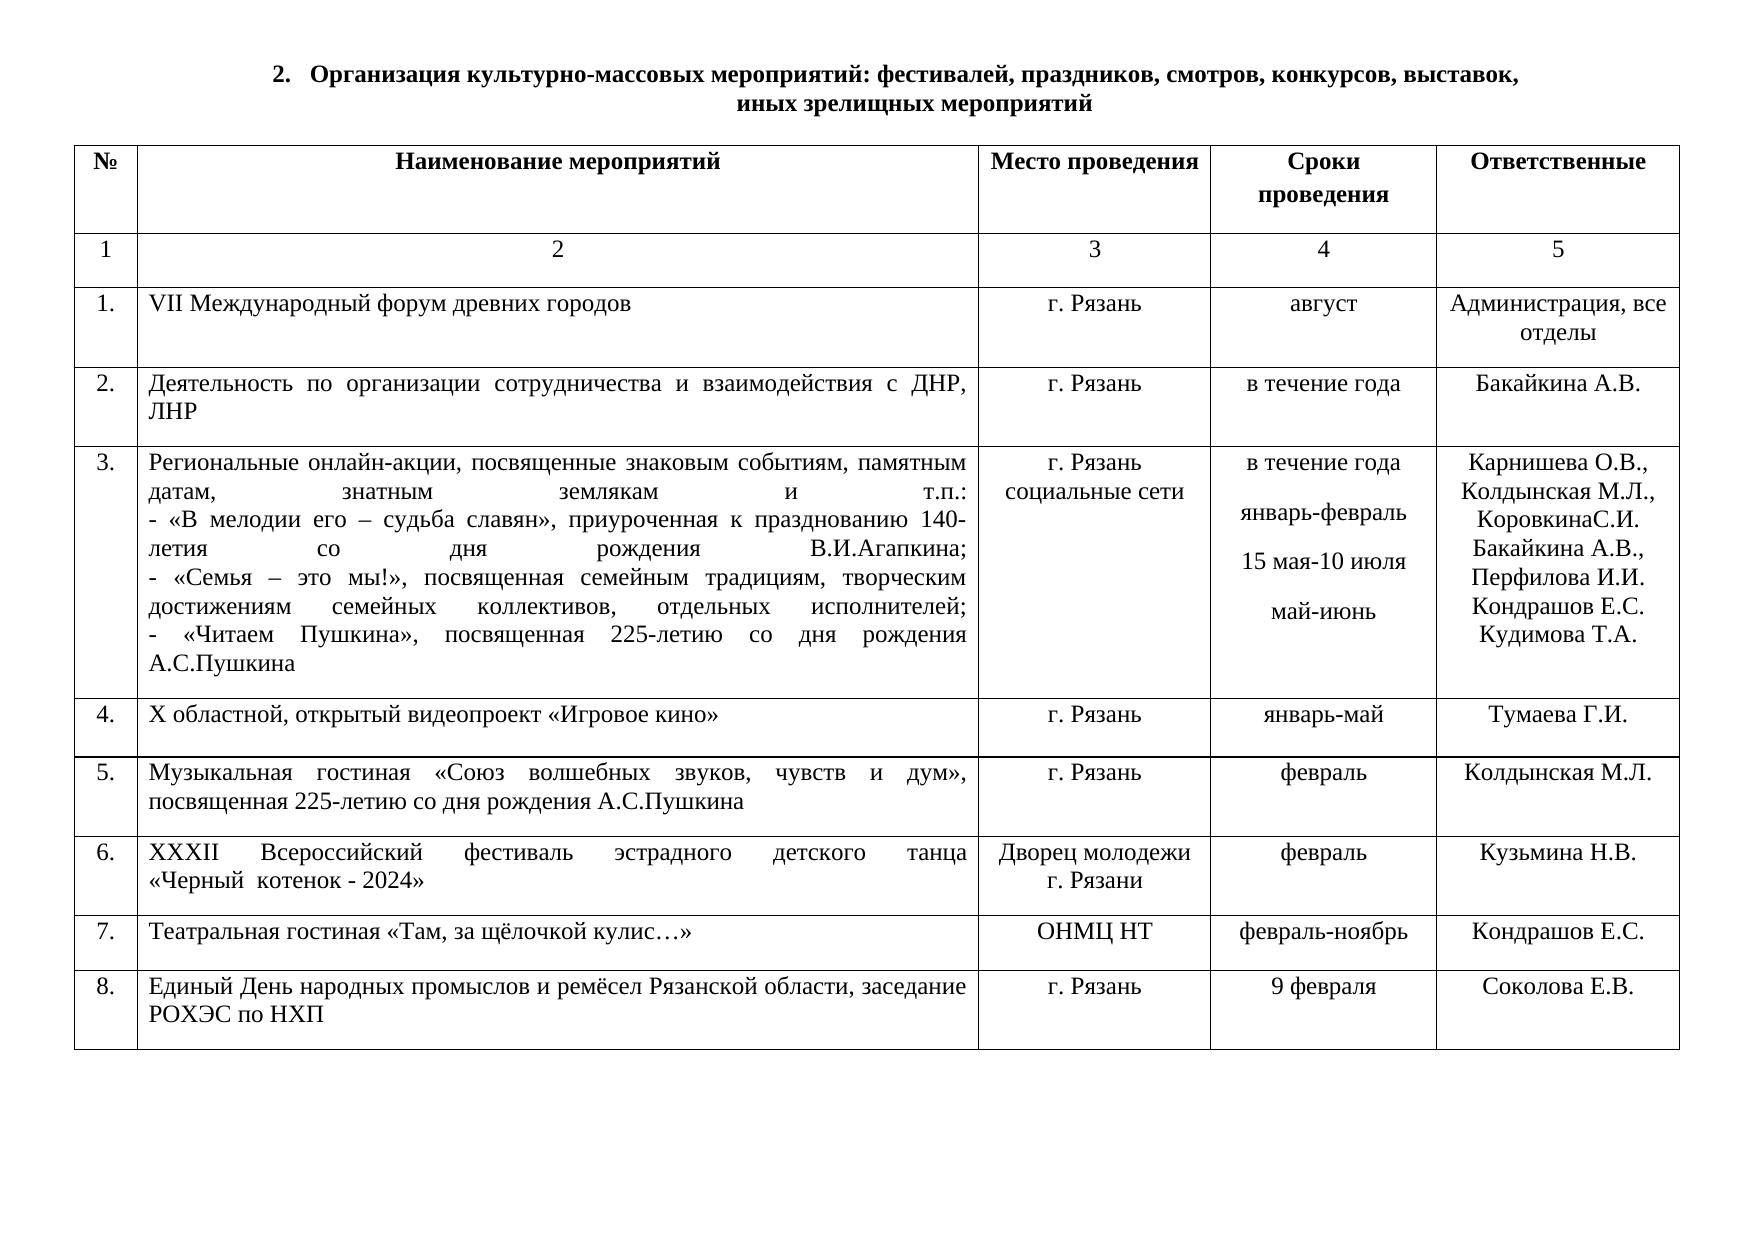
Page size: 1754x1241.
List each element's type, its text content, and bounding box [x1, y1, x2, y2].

table_cell Дворец молодежи г. Рязани [979, 837, 1210, 915]
table_cell в течение года январь-февраль 15 мая-10 июля май-июнь [1211, 447, 1436, 698]
table_cell г. Рязань социальные сети [979, 447, 1210, 698]
table_cell 7. [75, 916, 137, 970]
table_cell ХХХII Всероссийский фестиваль эстрадного детского танца «Черный котенок - 2024» [138, 837, 978, 915]
table_cell Кузьмина Н.В. [1437, 837, 1679, 915]
table_header Место проведения [979, 146, 1210, 233]
table_cell 3. [75, 447, 137, 698]
table_cell 5 [1437, 234, 1679, 287]
table_cell г. Рязань [979, 368, 1210, 446]
table_cell 3 [979, 234, 1210, 287]
table_cell Бакайкина А.В. [1437, 368, 1679, 446]
table_cell Тумаева Г.И. [1437, 699, 1679, 756]
table_cell Театральная гостиная «Там, за щёлочкой кулис…» [138, 916, 978, 970]
table_header Ответственные [1437, 146, 1679, 233]
table_cell 8. [75, 971, 137, 1049]
list Организация культурно-массовых мероприятий: фестивалей, праздников, смотров, конкурсов, выставок, иных зрелищных мероприятий [156, 59, 1636, 117]
table_cell X областной, открытый видеопроект «Игровое кино» [138, 699, 978, 756]
table_header Сроки проведения [1211, 146, 1436, 233]
table_cell г. Рязань [979, 699, 1210, 756]
table_cell Колдынская М.Л. [1437, 758, 1679, 836]
table_cell в течение года [1211, 368, 1436, 446]
table_cell г. Рязань [979, 288, 1210, 367]
table_cell Музыкальная гостиная «Союз волшебных звуков, чувств и дум», посвященная 225-летию со дня рождения А.С.Пушкина [138, 758, 978, 836]
table_cell г. Рязань [979, 971, 1210, 1049]
table_cell 1 [75, 234, 137, 287]
table_header Наименование мероприятий [138, 146, 978, 233]
table_cell Деятельность по организации сотрудничества и взаимодействия с ДНР, ЛНР [138, 368, 978, 446]
table_cell 4. [75, 699, 137, 756]
table_cell г. Рязань [979, 758, 1210, 836]
table_cell 2. [75, 368, 137, 446]
table_cell Карнишева О.В., Колдынская М.Л., КоровкинаС.И. Бакайкина А.В., Перфилова И.И. Кондрашов Е.С. Кудимова Т.А. [1437, 447, 1679, 698]
table_cell 5. [75, 758, 137, 836]
table_cell январь-май [1211, 699, 1436, 756]
table_cell февраль [1211, 758, 1436, 836]
table_cell август [1211, 288, 1436, 367]
table_cell Региональные онлайн-акции, посвященные знаковым событиям, памятным датам, знатным землякам и т.п.: - «В мелодии его – судьба славян», приуроченная к празднованию 140-летия со дня рождения В.И.Агапкина; - «Семья – это мы!», посвященная семейным традициям, творческим достижениям семейных коллективов, отдельных исполнителей; - «Читаем Пушкина», посвященная 225-летию со дня рождения А.С.Пушкина [138, 447, 978, 698]
table_cell февраль-ноябрь [1211, 916, 1436, 970]
table_cell Соколова Е.В. [1437, 971, 1679, 1049]
table_cell февраль [1211, 837, 1436, 915]
table_cell ОНМЦ НТ [979, 916, 1210, 970]
table_cell 9 февраля [1211, 971, 1436, 1049]
table_header № [75, 146, 137, 233]
table_cell Администрация, все отделы [1437, 288, 1679, 367]
table_cell 4 [1211, 234, 1436, 287]
table_cell VII Международный форум древних городов [138, 288, 978, 367]
table_cell 2 [138, 234, 978, 287]
table_cell Единый День народных промыслов и ремёсел Рязанской области, заседание РОХЭС по НХП [138, 971, 978, 1049]
table_cell Кондрашов Е.С. [1437, 916, 1679, 970]
table_cell 6. [75, 837, 137, 915]
table_cell 1. [75, 288, 137, 367]
